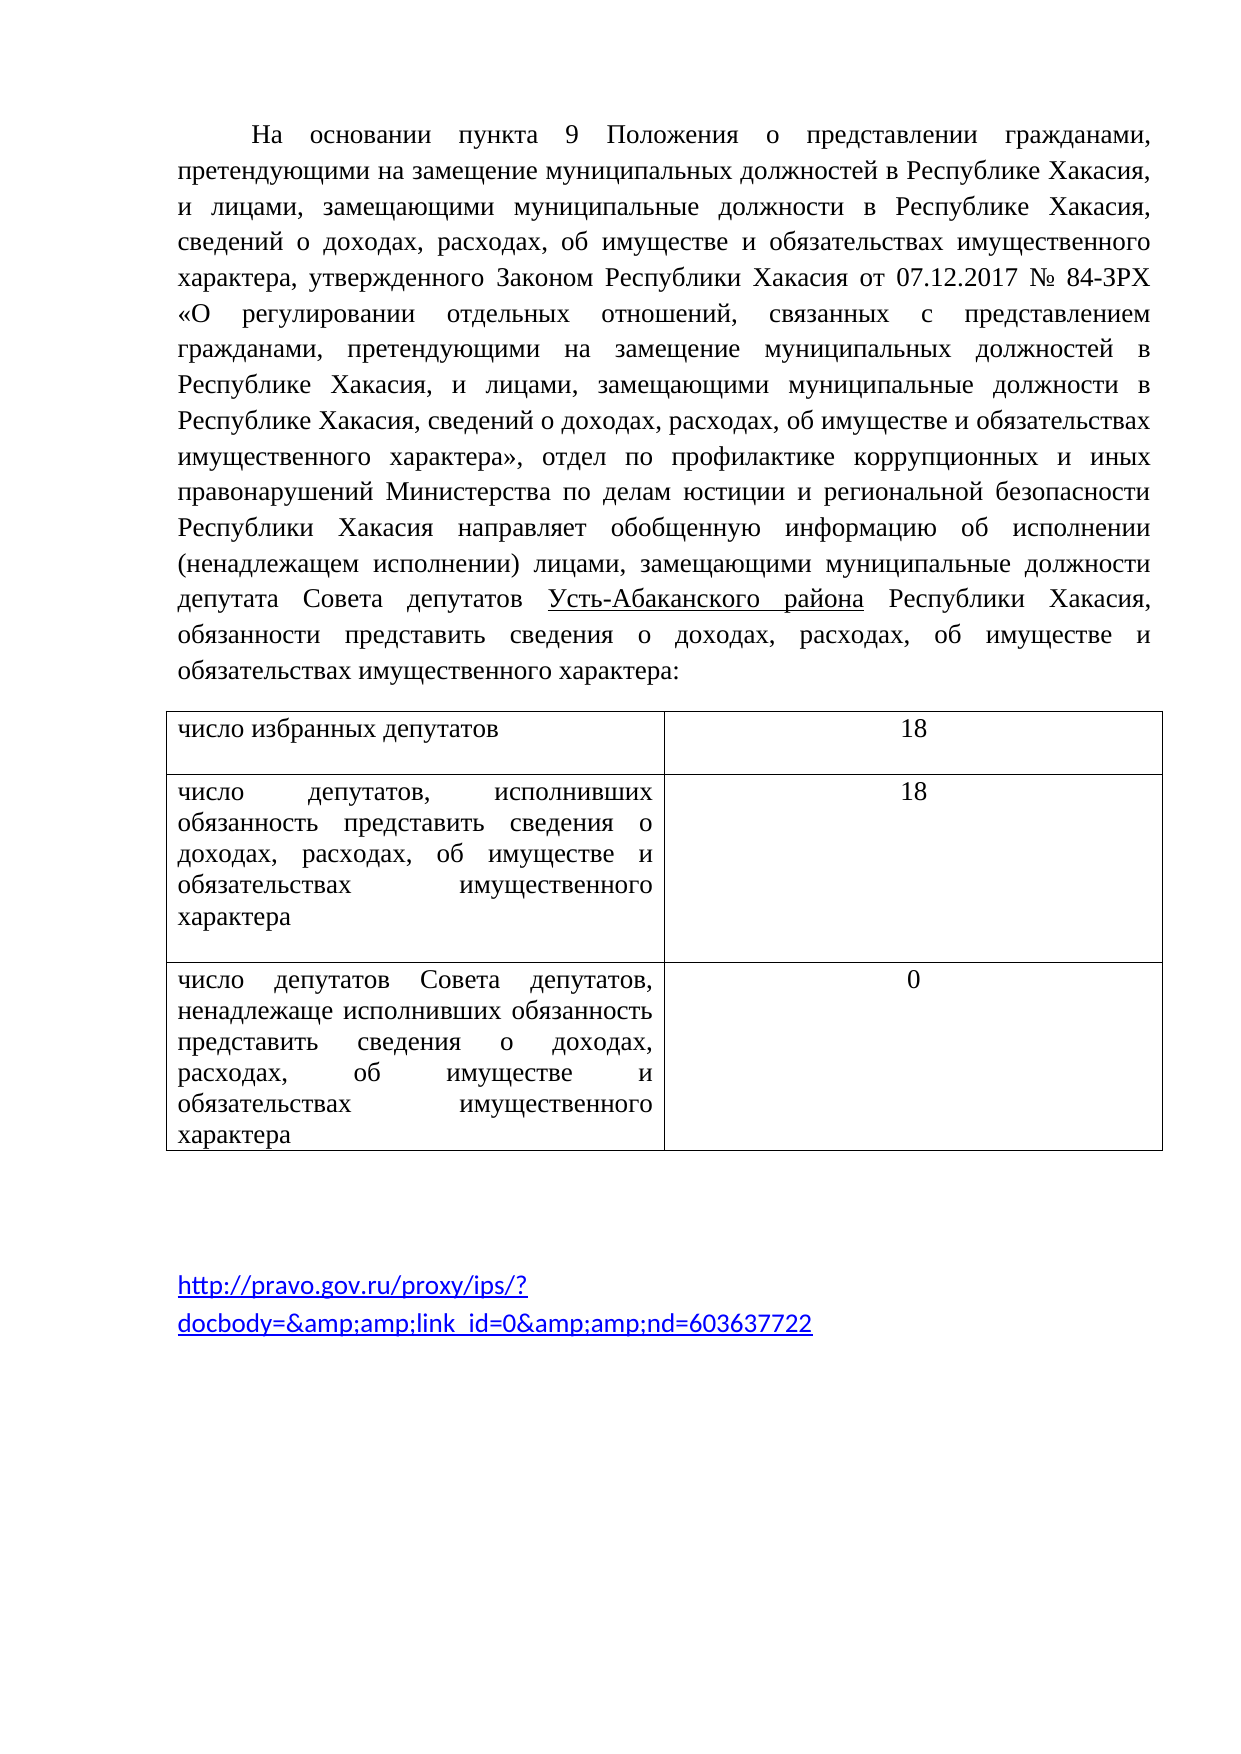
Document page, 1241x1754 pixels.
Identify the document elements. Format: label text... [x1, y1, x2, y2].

table_header 18 [665, 712, 1162, 774]
table_cell 0 [665, 963, 1162, 1150]
text http://pravo.gov.ru/proxy/ips/?docbody=&amp;amp;link_id=0&amp;amp;nd=603637722 [177, 1268, 1152, 1339]
table_cell число депутатов Совета депутатов, ненадлежаще исполнивших обязанность представить сведения о доходах, расходах, об имуществе и обязательствах имущественного характера [167, 963, 664, 1150]
text На основании пункта 9 Положения о представлении гражданами, претендующими на замещение муниципальных должностей в Республике Хакасия, и лицами, замещающими муниципальные должности в Республике Хакасия, сведений о доходах, расходах, об имуществе и обязательствах имущественного характера, утвержденного Законом Республики Хакасия от 07.12.2017 № 84-ЗРХ «О регулировании отдельных отношений, связанных с представлением гражданами, претендующими на замещение муниципальных должностей в Республике Хакасия, и лицами, замещающими муниципальные должности в Республике Хакасия, сведений о доходах, расходах, об имуществе и обязательствах имущественного характера», отдел по профилактике коррупционных и иных правонарушений Министерства по делам юстиции и региональной безопасности Республики Хакасия направляет обобщенную информацию об исполнении (ненадлежащем исполнении) лицами, замещающими муниципальные должности депутата Совета депутатов Усть-Абаканского района Республики Хакасия, обязанности представить сведения о доходах, расходах, об имуществе и обязательствах имущественного характера: [177, 118, 1152, 685]
table_cell число депутатов, исполнивших обязанность представить сведения о доходах, расходах, об имуществе и обязательствах имущественного характера [167, 775, 664, 962]
table_cell 18 [665, 775, 1162, 962]
table_header число избранных депутатов [167, 712, 664, 774]
